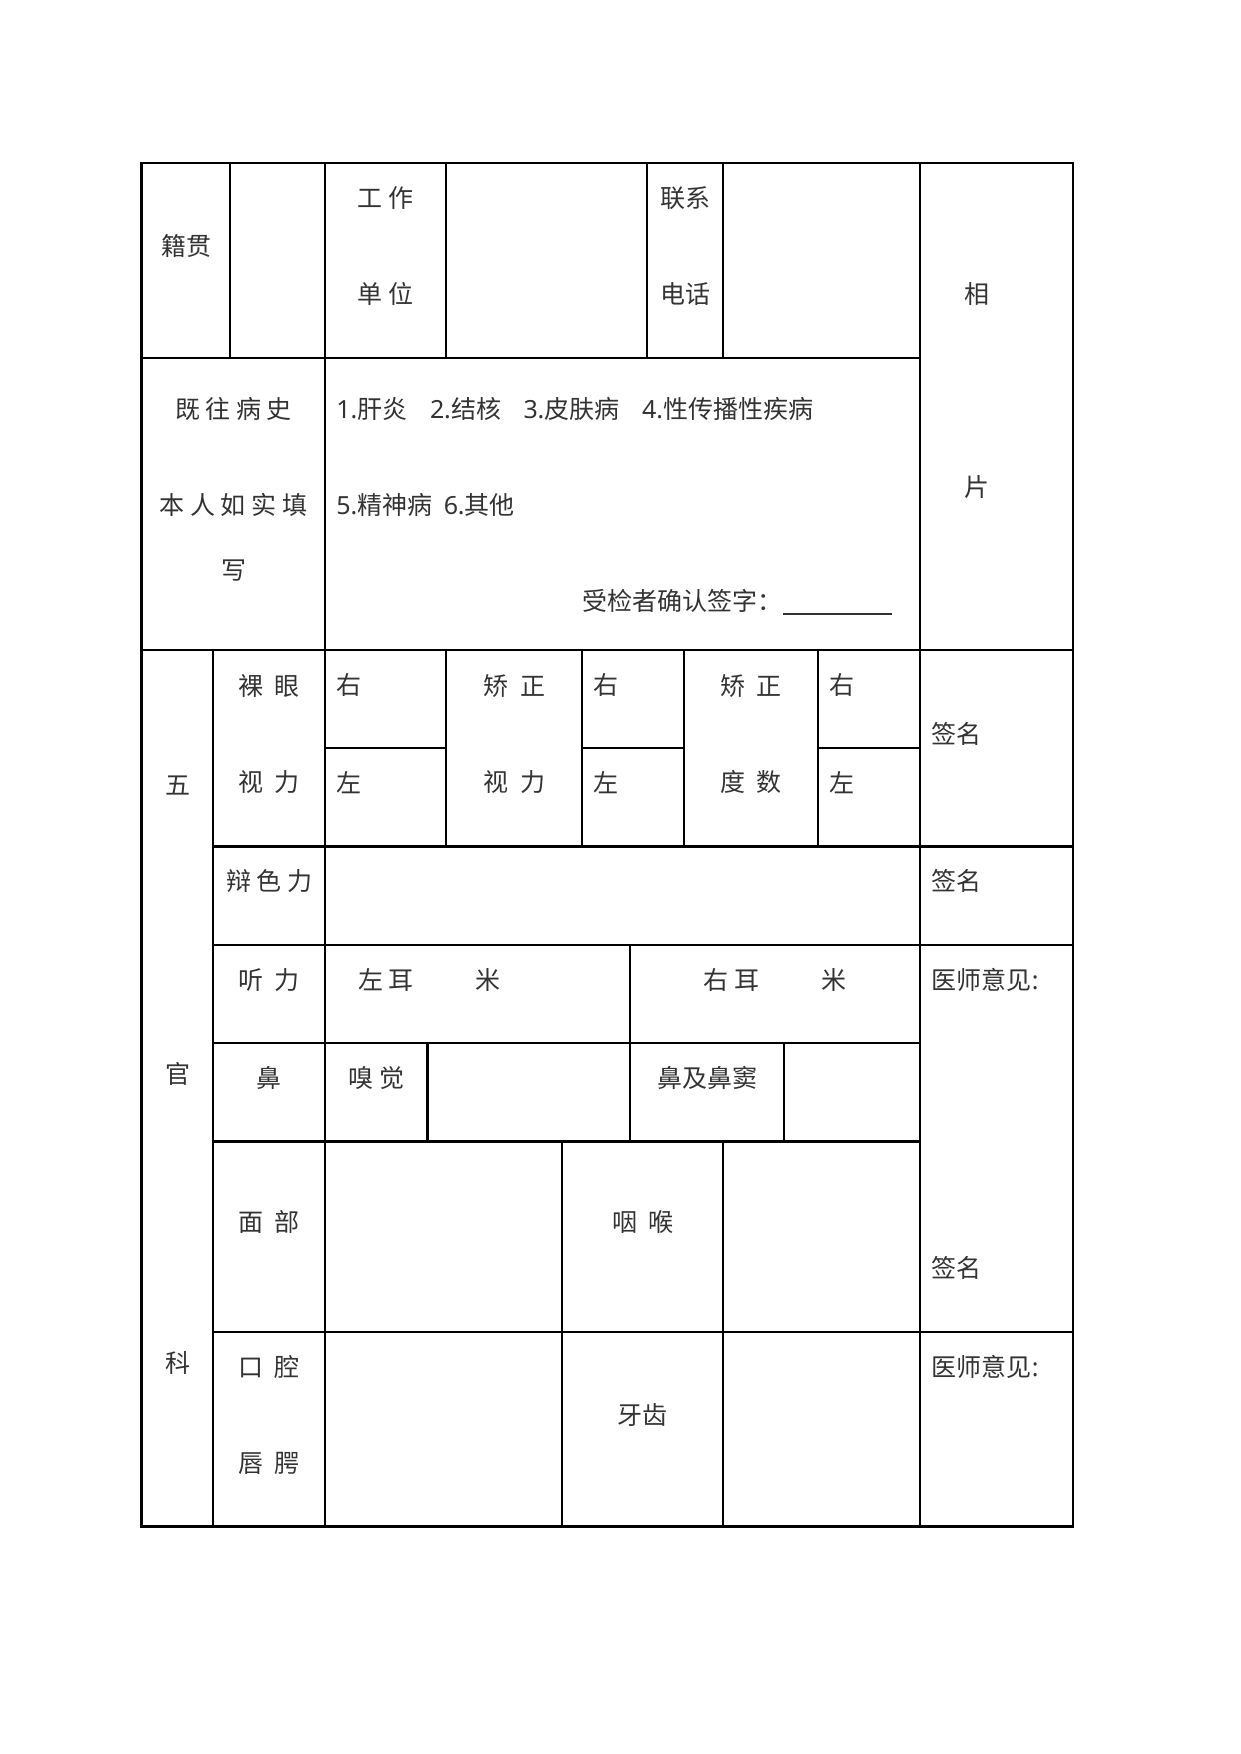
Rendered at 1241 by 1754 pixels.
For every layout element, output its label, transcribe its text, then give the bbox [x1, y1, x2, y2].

table_cell [231, 164, 324, 357]
table_cell 左 [583, 749, 683, 845]
table_cell 矫 正 视 力 [447, 651, 581, 845]
table_cell 左 [819, 749, 919, 845]
table_cell 1.肝炎 2.结核 3.皮肤病 4.性传播性疾病 5.精神病 6.其他 受检者确认签字： [326, 359, 919, 649]
table_cell 嗅 觉 [326, 1044, 426, 1140]
table_cell 面 部 [214, 1143, 324, 1331]
table_cell 裸 眼 视 力 [214, 651, 324, 845]
table_cell 医师意见: 签名 [921, 946, 1072, 1331]
table_cell 辩 色 力 [214, 848, 324, 944]
table_cell 左 耳 米 [326, 946, 629, 1042]
table_cell 听 力 [214, 946, 324, 1042]
table_cell 矫 正 度 数 [685, 651, 817, 845]
table_cell 牙齿 [563, 1333, 722, 1525]
table_cell 医师意见: 签名 [921, 1333, 1072, 1525]
table_cell 鼻及鼻窦 [631, 1044, 783, 1140]
table_cell [447, 164, 646, 357]
table_cell 籍贯 [143, 164, 229, 357]
table_cell 咽 喉 [563, 1143, 722, 1331]
table_cell [724, 1143, 919, 1331]
table_cell 签名 [921, 848, 1072, 944]
table_cell 工 作 单 位 [326, 164, 445, 357]
table_cell 既 往 病 史 本 人 如 实 填 写 [143, 359, 324, 649]
table_cell 右 [326, 651, 445, 747]
table_cell 五 官 科 [143, 651, 212, 1525]
table_cell 右 [819, 651, 919, 747]
table_cell [326, 848, 919, 944]
table_cell 口 腔 唇 腭 [214, 1333, 324, 1525]
table_header 相 片 [921, 164, 1072, 649]
table_cell [326, 1143, 561, 1331]
table_cell 签名 [921, 651, 1072, 845]
table_cell 左 [326, 749, 445, 845]
table_cell 联系 电话 [648, 164, 722, 357]
table_cell [326, 1333, 561, 1525]
table_cell 鼻 [214, 1044, 324, 1140]
table_cell [785, 1044, 919, 1140]
table_cell [724, 164, 919, 357]
table_cell 右 [583, 651, 683, 747]
table_cell 右 耳 米 [631, 946, 919, 1042]
table_cell [724, 1333, 919, 1525]
table_cell [429, 1044, 629, 1140]
